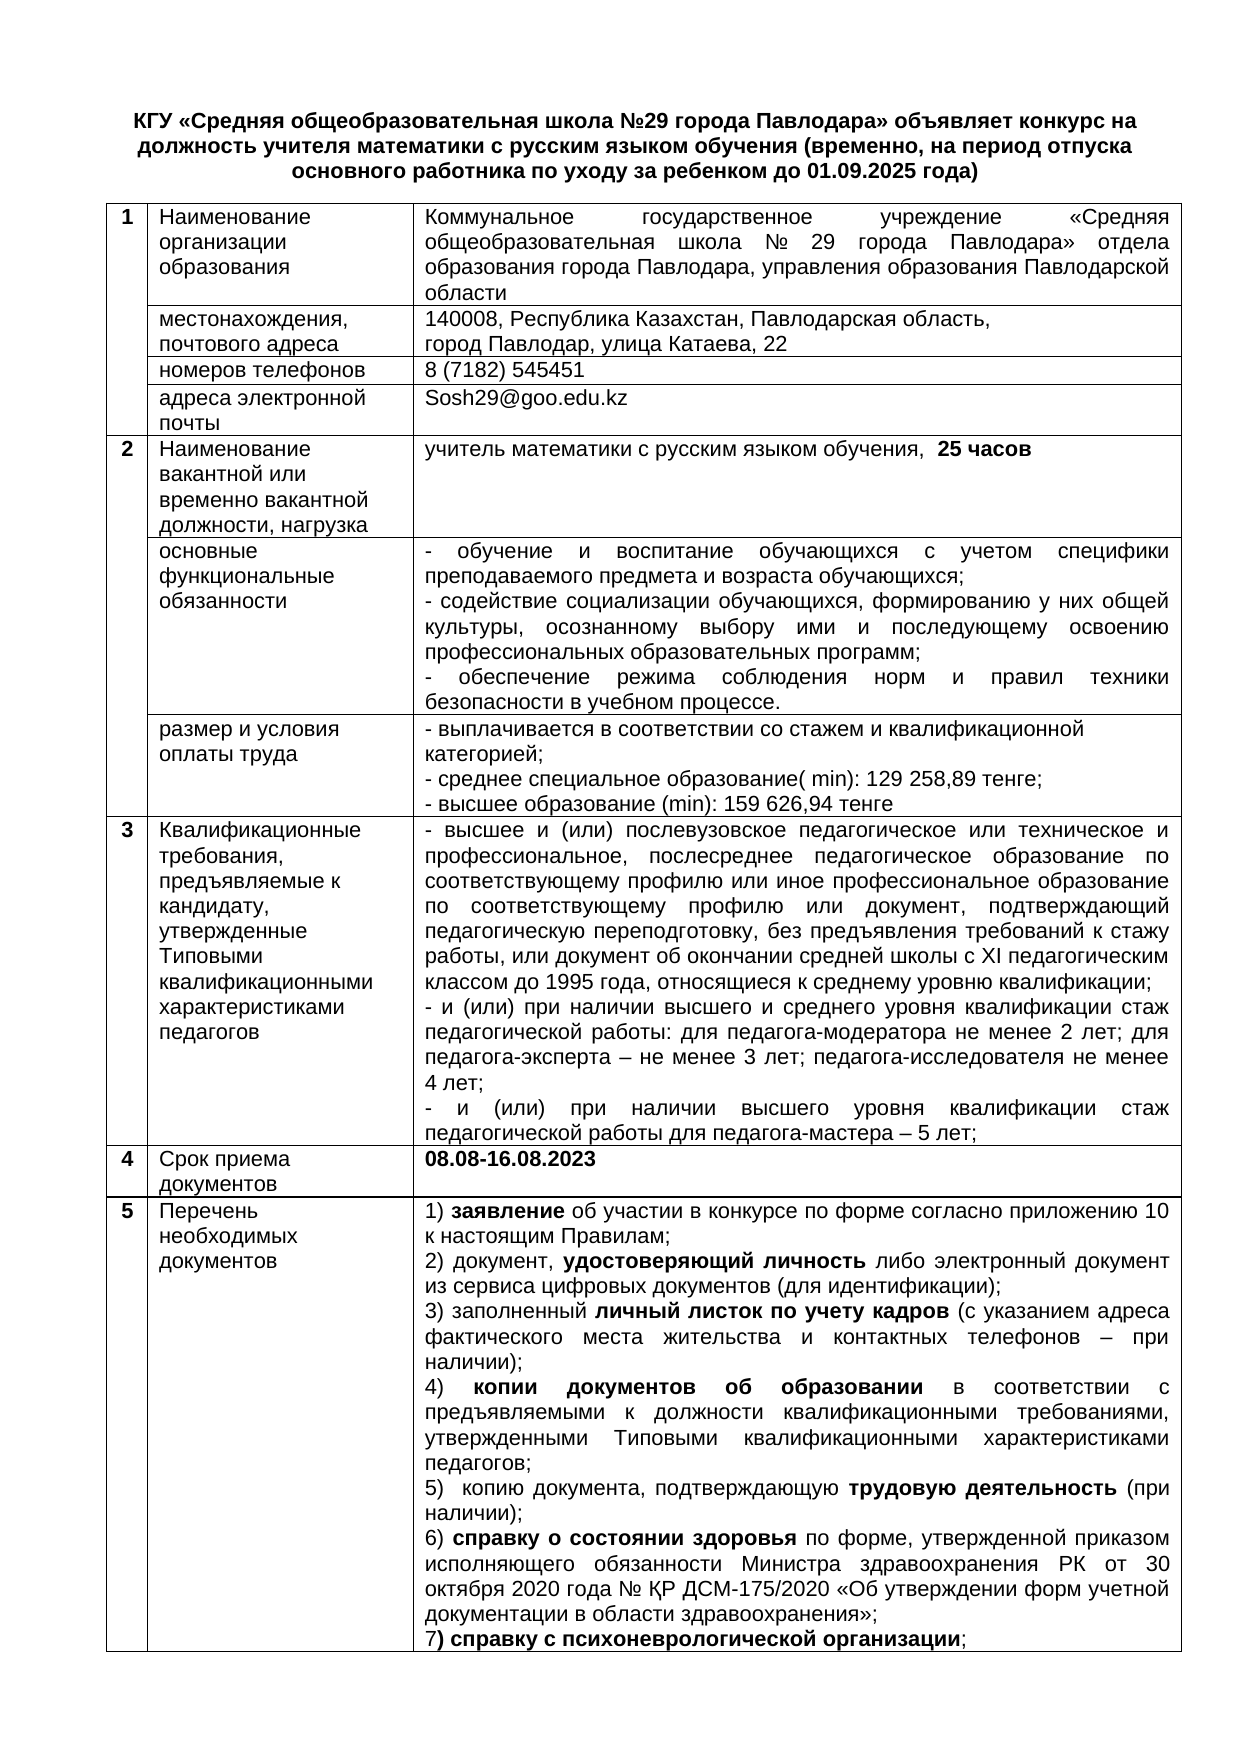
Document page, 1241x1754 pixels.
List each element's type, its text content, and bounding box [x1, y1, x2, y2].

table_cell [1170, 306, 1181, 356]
table_cell 08.08-16.08.2023 [414, 1146, 1181, 1196]
table_cell размер и условия оплаты труда [148, 715, 413, 816]
table_header 1 [107, 204, 147, 435]
table_cell номеров телефонов [148, 357, 413, 383]
table_cell - высшее и (или) послевузовское педагогическое или техническое и профессиональное, послесреднее педагогическое образование по соответствующему профилю или иное профессиональное образование по соответствующему профилю или документ, подтверждающий педагогическую переподготовку, без предъявления требований к стажу работы, или документ об окончании средней школы с XI педагогическим классом до 1995 года, относящиеся к среднему уровню квалификации; - и (или) при наличии высшего и среднего уровня квалификации стаж педагогической работы: для педагога-модератора не менее 2 лет; для педагога-эксперта – не менее 3 лет; педагога-исследователя не менее 4 лет; - и (или) при наличии высшего уровня квалификации стаж педагогической работы для педагога-мастера – 5 лет; [414, 817, 1181, 1145]
table_cell - выплачивается в соответствии со стажем и квалификационной категорией; - среднее специальное образование( min): 129 258,89 тенге; - высшее образование (min): 159 626,94 тенге [414, 715, 1181, 816]
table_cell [148, 1198, 413, 1651]
table_cell 5 [107, 1198, 147, 1651]
table_cell Срок приема документов [148, 1146, 413, 1196]
table_cell основные функциональные обязанности [148, 538, 413, 714]
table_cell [414, 1198, 1181, 1651]
table_cell местонахождения, почтового адреса [148, 306, 413, 356]
table_cell учитель математики с русским языком обучения, 25 часов [414, 436, 1181, 537]
table_header Коммунальное государственное учреждение «Средняя общеобразовательная школа № 29 города Павлодара» отдела образования города Павлодара, управления образования Павлодарской области [414, 204, 1181, 304]
table_cell адреса электронной почты [148, 385, 413, 435]
table_cell Sosh29@goo.edu.kz [414, 385, 1181, 435]
table_cell 4 [107, 1146, 147, 1196]
table_cell 3 [107, 817, 147, 1145]
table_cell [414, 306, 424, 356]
table_cell - обучение и воспитание обучающихся с учетом специфики преподаваемого предмета и возраста обучающихся; - содействие социализации обучающихся, формированию у них общей культуры, осознанному выбору ими и последующему освоению профессиональных образовательных программ; - обеспечение режима соблюдения норм и правил техники безопасности в учебном процессе. [414, 538, 1181, 714]
table_cell Наименование вакантной или временно вакантной должности, нагрузка [148, 436, 413, 537]
table_cell 8 (7182) 545451 [414, 357, 1181, 383]
table_cell Квалификационные требования, предъявляемые к кандидату, утвержденные Типовыми квалификационными характеристиками педагогов [148, 817, 413, 1145]
table_cell 2 [107, 436, 147, 816]
text КГУ «Средняя общеобразовательная школа №29 города Павлодара» объявляет конкурс на должность учителя математики с русским языком обучения (временно, на период отпуска основного работника по уходу за ребенком до 01.09.2025 года) [118, 108, 1152, 183]
table_header Наименование организации образования [148, 204, 413, 304]
